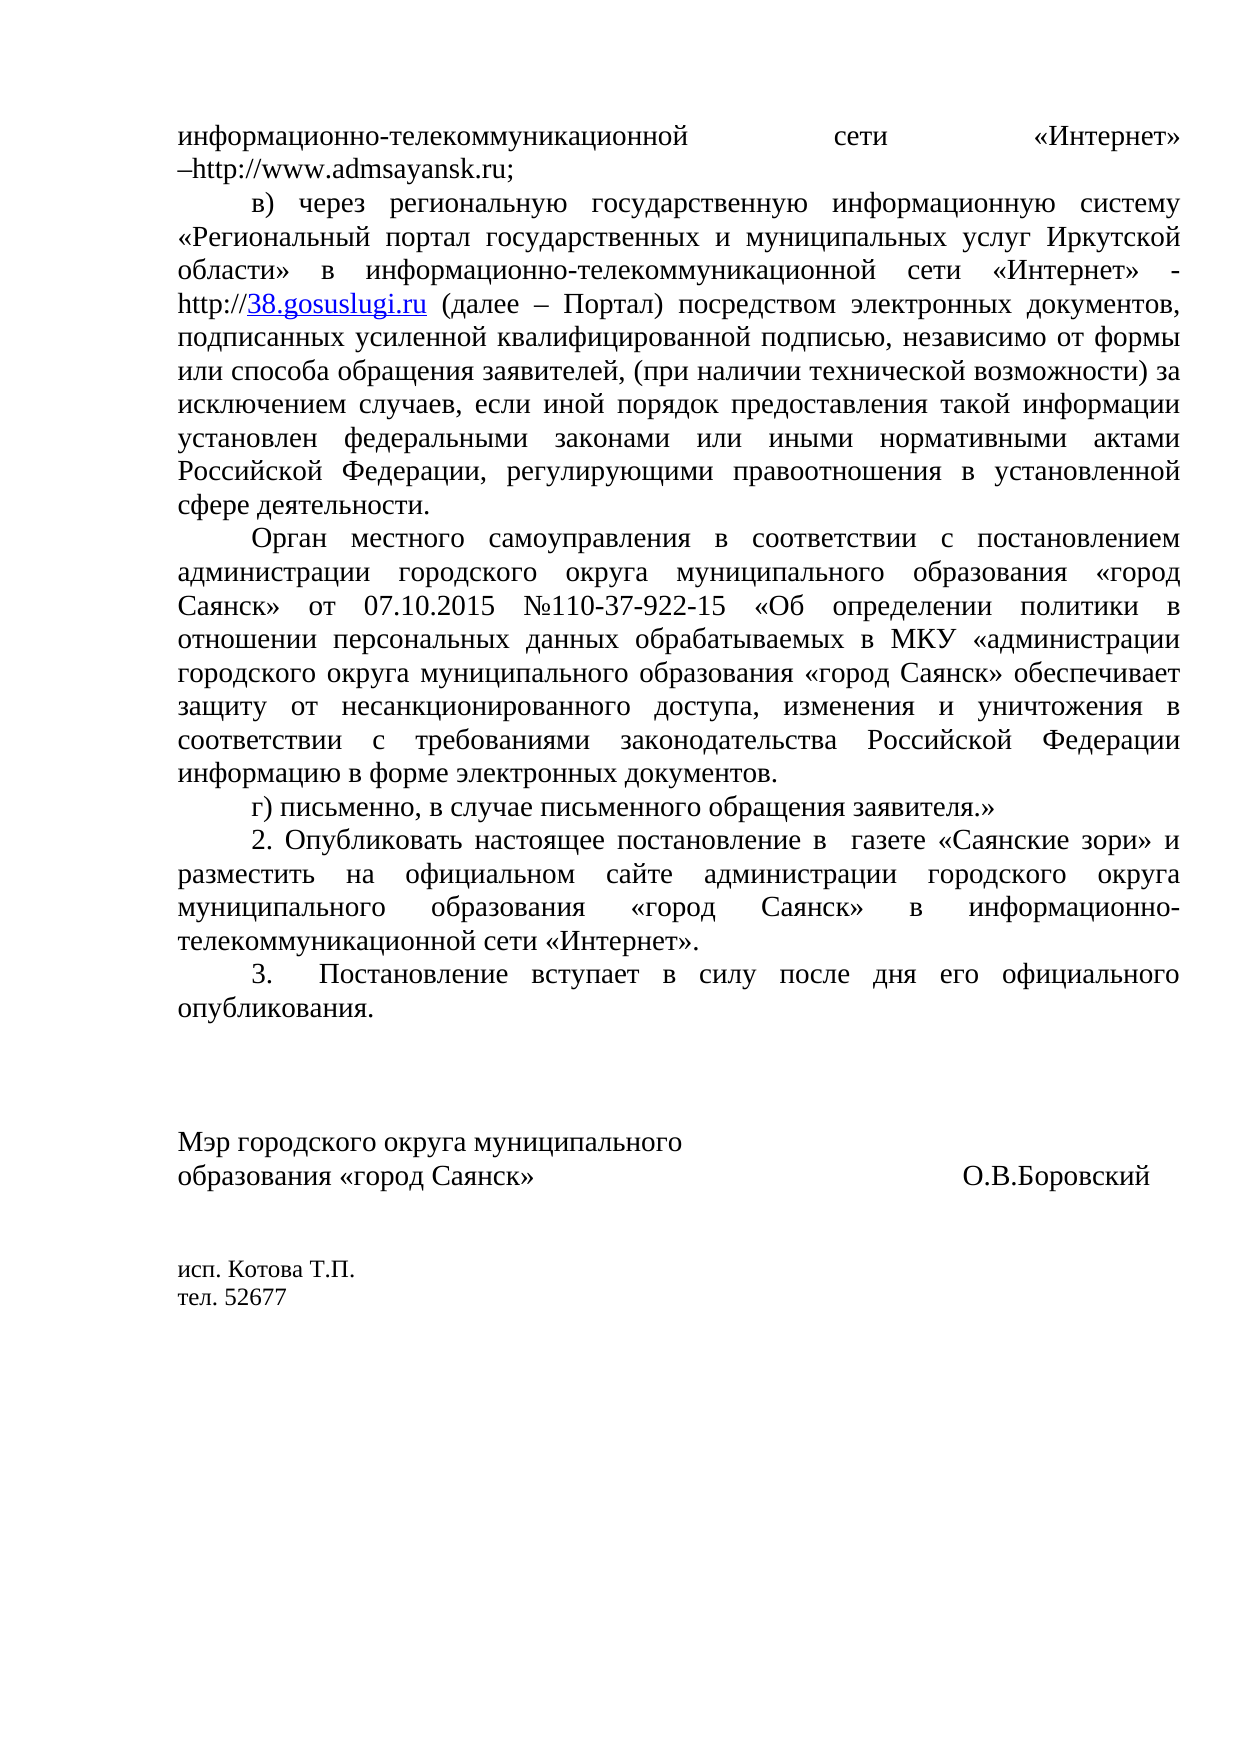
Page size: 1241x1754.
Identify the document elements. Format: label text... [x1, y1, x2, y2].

text 3. Постановление вступает в силу после дня его официального опубликования. [177, 957, 1181, 1024]
text г) письменно, в случае письменного обращения заявителя.» [177, 789, 1181, 822]
text в) через региональную государственную информационную систему «Региональный портал государственных и муниципальных услуг Иркутской области» в информационно-телекоммуникационной сети «Интернет» - http://38.gosuslugi.ru (далее – Портал) посредством электронных документов, подписанных усиленной квалифицированной подписью, независимо от формы или способа обращения заявителей, (при наличии технической возможности) за исключением случаев, если иной порядок предоставления такой информации установлен федеральными законами или иными нормативными актами Российской Федерации, регулирующими правоотношения в установленной сфере деятельности. [177, 185, 1181, 521]
text образования «город Саянск» О.В.Боровский [177, 1158, 1181, 1191]
text Орган местного самоуправления в соответствии с постановлением администрации городского округа муниципального образования «город Саянск» от 07.10.2015 №110-37-922-15 «Об определении политики в отношении персональных данных обрабатываемых в МКУ «администрации городского округа муниципального образования «город Саянск» обеспечивает защиту от несанкционированного доступа, изменения и уничтожения в соответствии с требованиями законодательства Российской Федерации информацию в форме электронных документов. [177, 521, 1181, 789]
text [177, 118, 1181, 185]
text исп. Котова Т.П. [177, 1254, 1181, 1282]
text 2. Опубликовать настоящее постановление в газете «Саянские зори» и разместить на официальном сайте администрации городского округа муниципального образования «город Саянск» в информационно-телекоммуникационной сети «Интернет». [177, 822, 1181, 957]
text тел. 52677 [177, 1282, 1181, 1311]
text Мэр городского округа муниципального [177, 1124, 1181, 1158]
